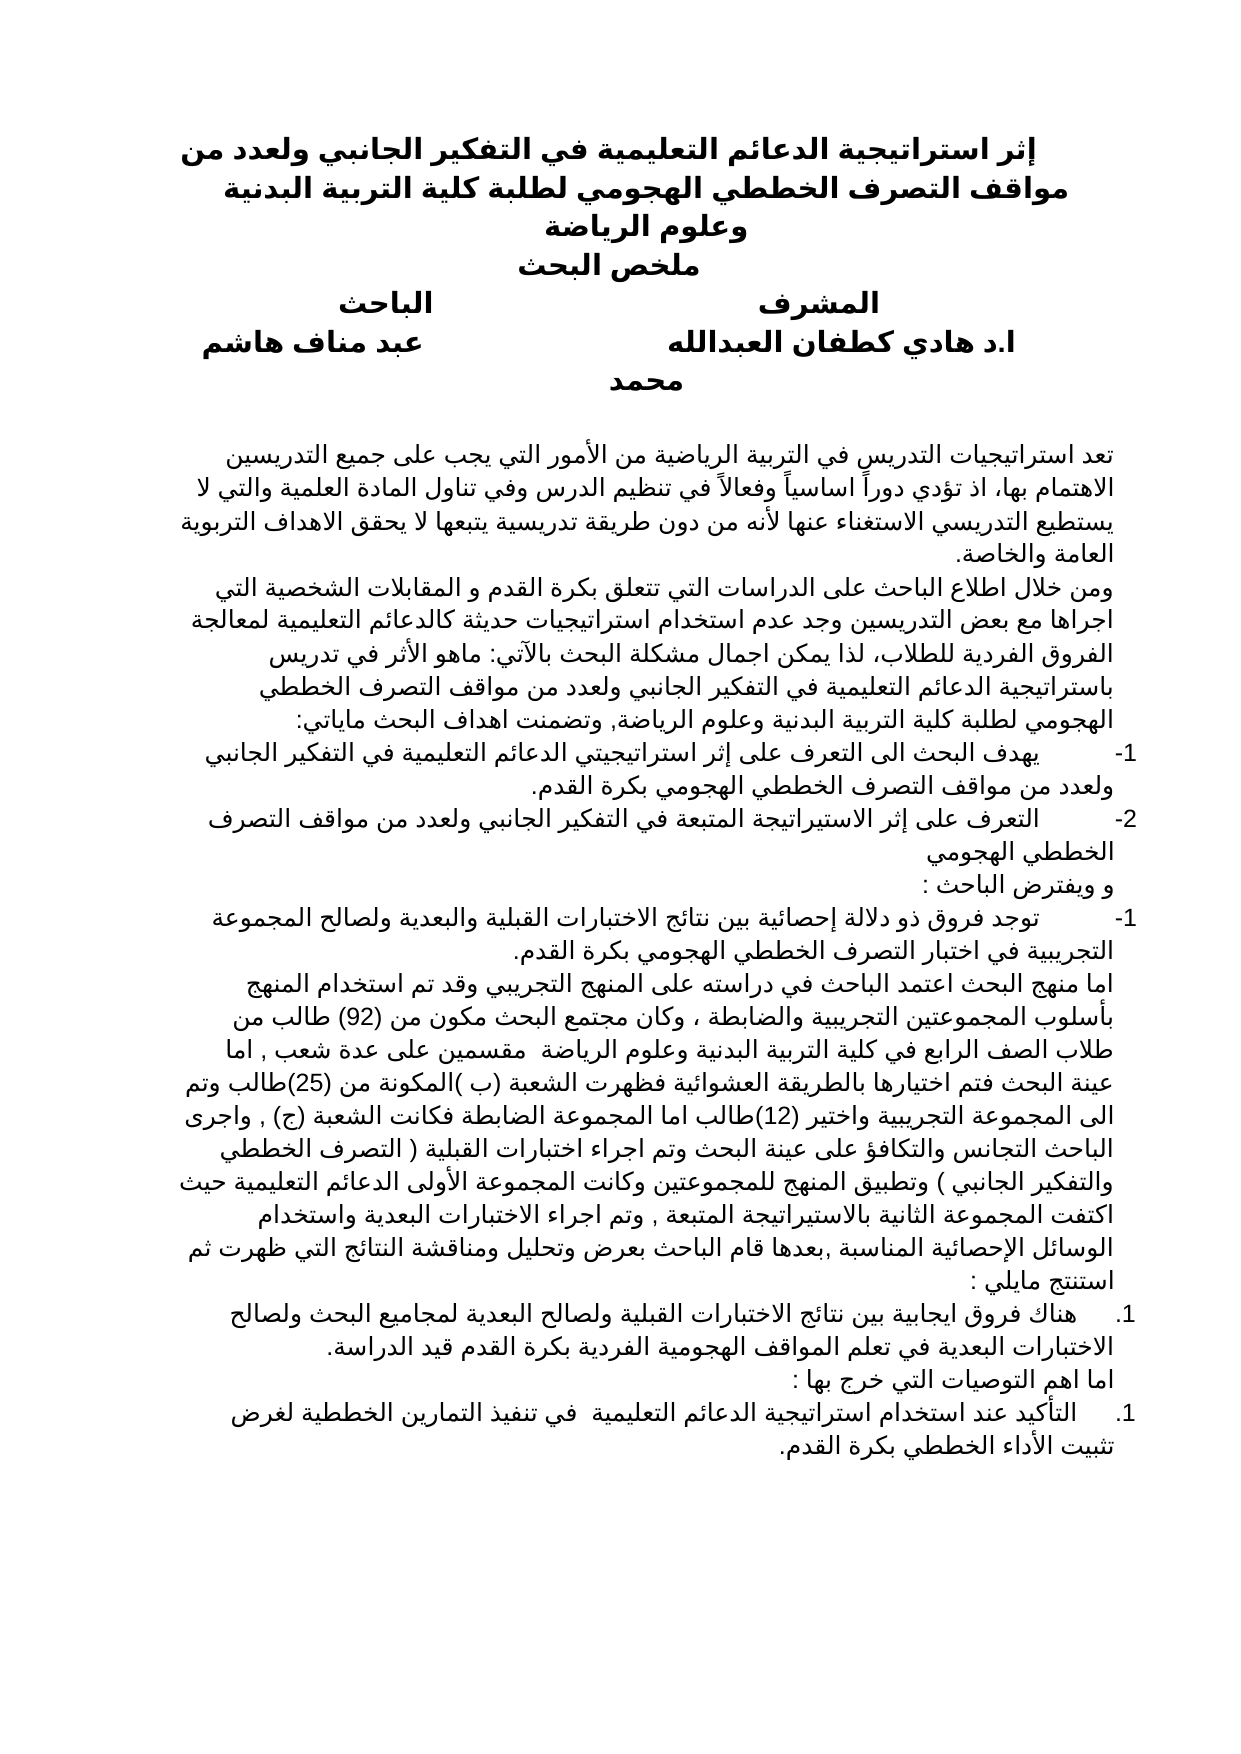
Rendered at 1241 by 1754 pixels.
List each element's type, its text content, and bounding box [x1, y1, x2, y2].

text ومن خلال اطلاع الباحث على الدراسات التي تتعلق بكرة القدم و المقابلات الشخصية التي اجراها مع بعض التدريسين وجد عدم استخدام استراتيجيات حديثة كالدعائم التعليمية لمعالجة الفروق الفردية للطلاب، لذا يمكن اجمال مشكلة البحث بالآتي: ماهو الأثر في تدريس باستراتيجية الدعائم التعليمية في التفكير الجانبي ولعدد من مواقف التصرف الخططي الهجومي لطلبة كلية التربية البدنية وعلوم الرياضة, وتضمنت اهداف البحث ماياتي: [177, 572, 1115, 733]
text ا.د هادي كطفان العبدالله عبد مناف هاشم محمد [177, 325, 1116, 397]
text ملخص البحث [177, 248, 1116, 281]
text اما منهج البحث اعتمد الباحث في دراسته على المنهج التجريبي وقد تم استخدام المنهج بأسلوب المجموعتين التجريبية والضابطة ، وكان مجتمع البحث مكون من (92) طالب من طلاب الصف الرابع في كلية التربية البدنية وعلوم الرياضة مقسمين على عدة شعب , اما عينة البحث فتم اختيارها بالطريقة العشوائية فظهرت الشعبة (ب )المكونة من (25)طالب وتم الى المجموعة التجريبية واختير (12)طالب اما المجموعة الضابطة فكانت الشعبة (ج) , واجرى الباحث التجانس والتكافؤ على عينة البحث وتم اجراء اختبارات القبلية ( التصرف الخططي والتفكير الجانبي ) وتطبيق المنهج للمجموعتين وكانت المجموعة الأولى الدعائم التعليمية حيث اكتفت المجموعة الثانية بالاستيراتيجة المتبعة , وتم اجراء الاختبارات البعدية واستخدام الوسائل الإحصائية المناسبة ,بعدها قام الباحث بعرض وتحليل ومناقشة النتائج التي ظهرت ثم استنتج مايلي : [177, 969, 1115, 1295]
text إثر استراتيجية الدعائم التعليمية في التفكير الجانبي ولعدد من مواقف التصرف الخططي الهجومي لطلبة كلية التربية البدنية وعلوم الرياضة [177, 132, 1116, 243]
list التأكيد عند استخدام استراتيجية الدعائم التعليمية في تنفيذ التمارين الخططية لغرض تثبيت الأداء الخططي بكرة القدم. [177, 1398, 1115, 1460]
text و ويفترض الباحث : [177, 870, 1115, 898]
list التعرف على إثر الاستيراتيجة المتبعة في التفكير الجانبي ولعدد من مواقف التصرف الخططي الهجومي [177, 804, 1115, 865]
list هناك فروق ايجابية بين نتائج الاختبارات القبلية ولصالح البعدية لمجاميع البحث ولصالح الاختبارات البعدية في تعلم المواقف الهجومية الفردية بكرة القدم قيد الدراسة. [177, 1299, 1115, 1361]
list يهدف البحث الى التعرف على إثر استراتيجيتي الدعائم التعليمية في التفكير الجانبي ولعدد من مواقف التصرف الخططي الهجومي بكرة القدم. [177, 738, 1115, 799]
text اما اهم التوصيات التي خرج بها : [177, 1365, 1115, 1394]
list توجد فروق ذو دلالة إحصائية بين نتائج الاختبارات القبلية والبعدية ولصالح المجموعة التجريبية في اختبار التصرف الخططي الهجومي بكرة القدم. [177, 903, 1115, 964]
text تعد استراتيجيات التدريس في التربية الرياضية من الأمور التي يجب على جميع التدريسين الاهتمام بها، اذ تؤدي دوراً اساسياً وفعالاً في تنظيم الدرس وفي تناول المادة العلمية والتي لا يستطيع التدريسي الاستغناء عنها لأنه من دون طريقة تدريسية يتبعها لا يحقق الاهداف التربوية العامة والخاصة. [177, 440, 1115, 568]
text المشرف الباحث [177, 286, 1116, 320]
